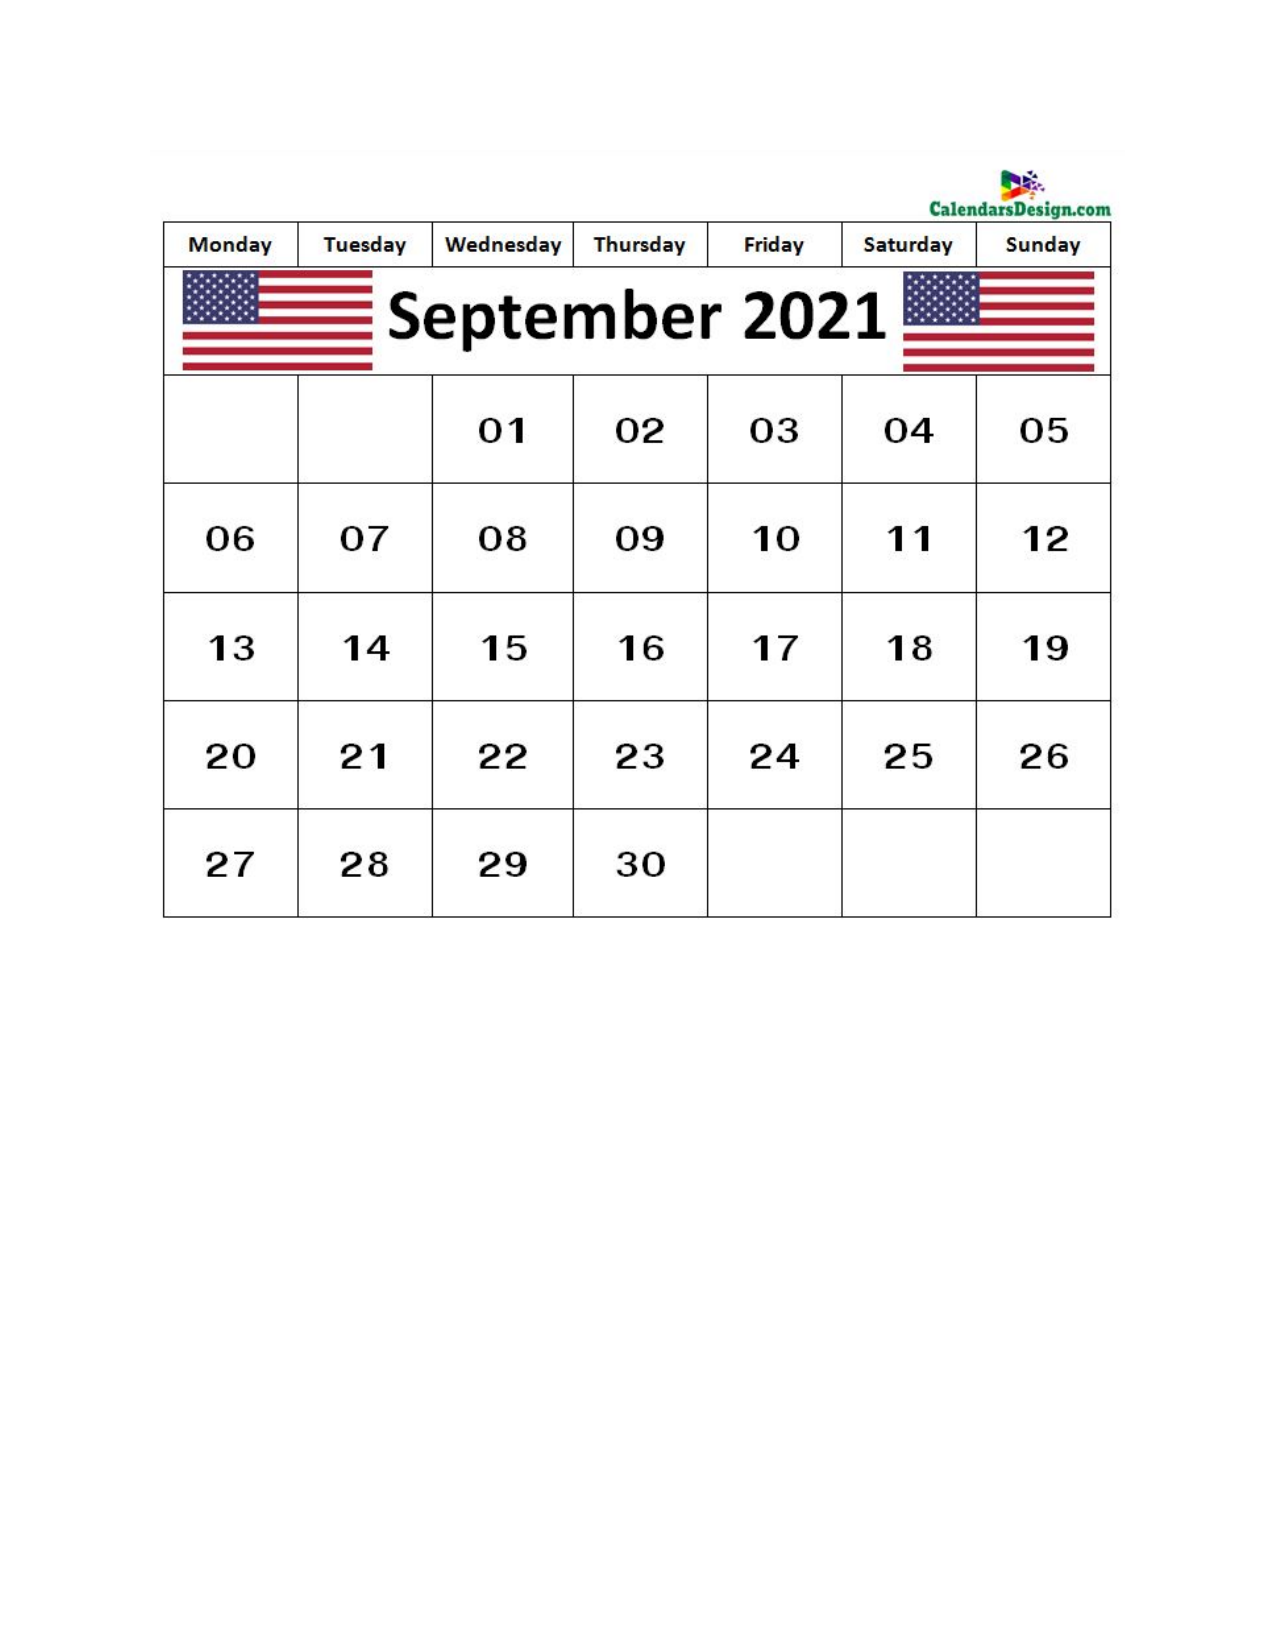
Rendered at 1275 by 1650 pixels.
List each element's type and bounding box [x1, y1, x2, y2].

picture [150, 150, 1125, 931]
